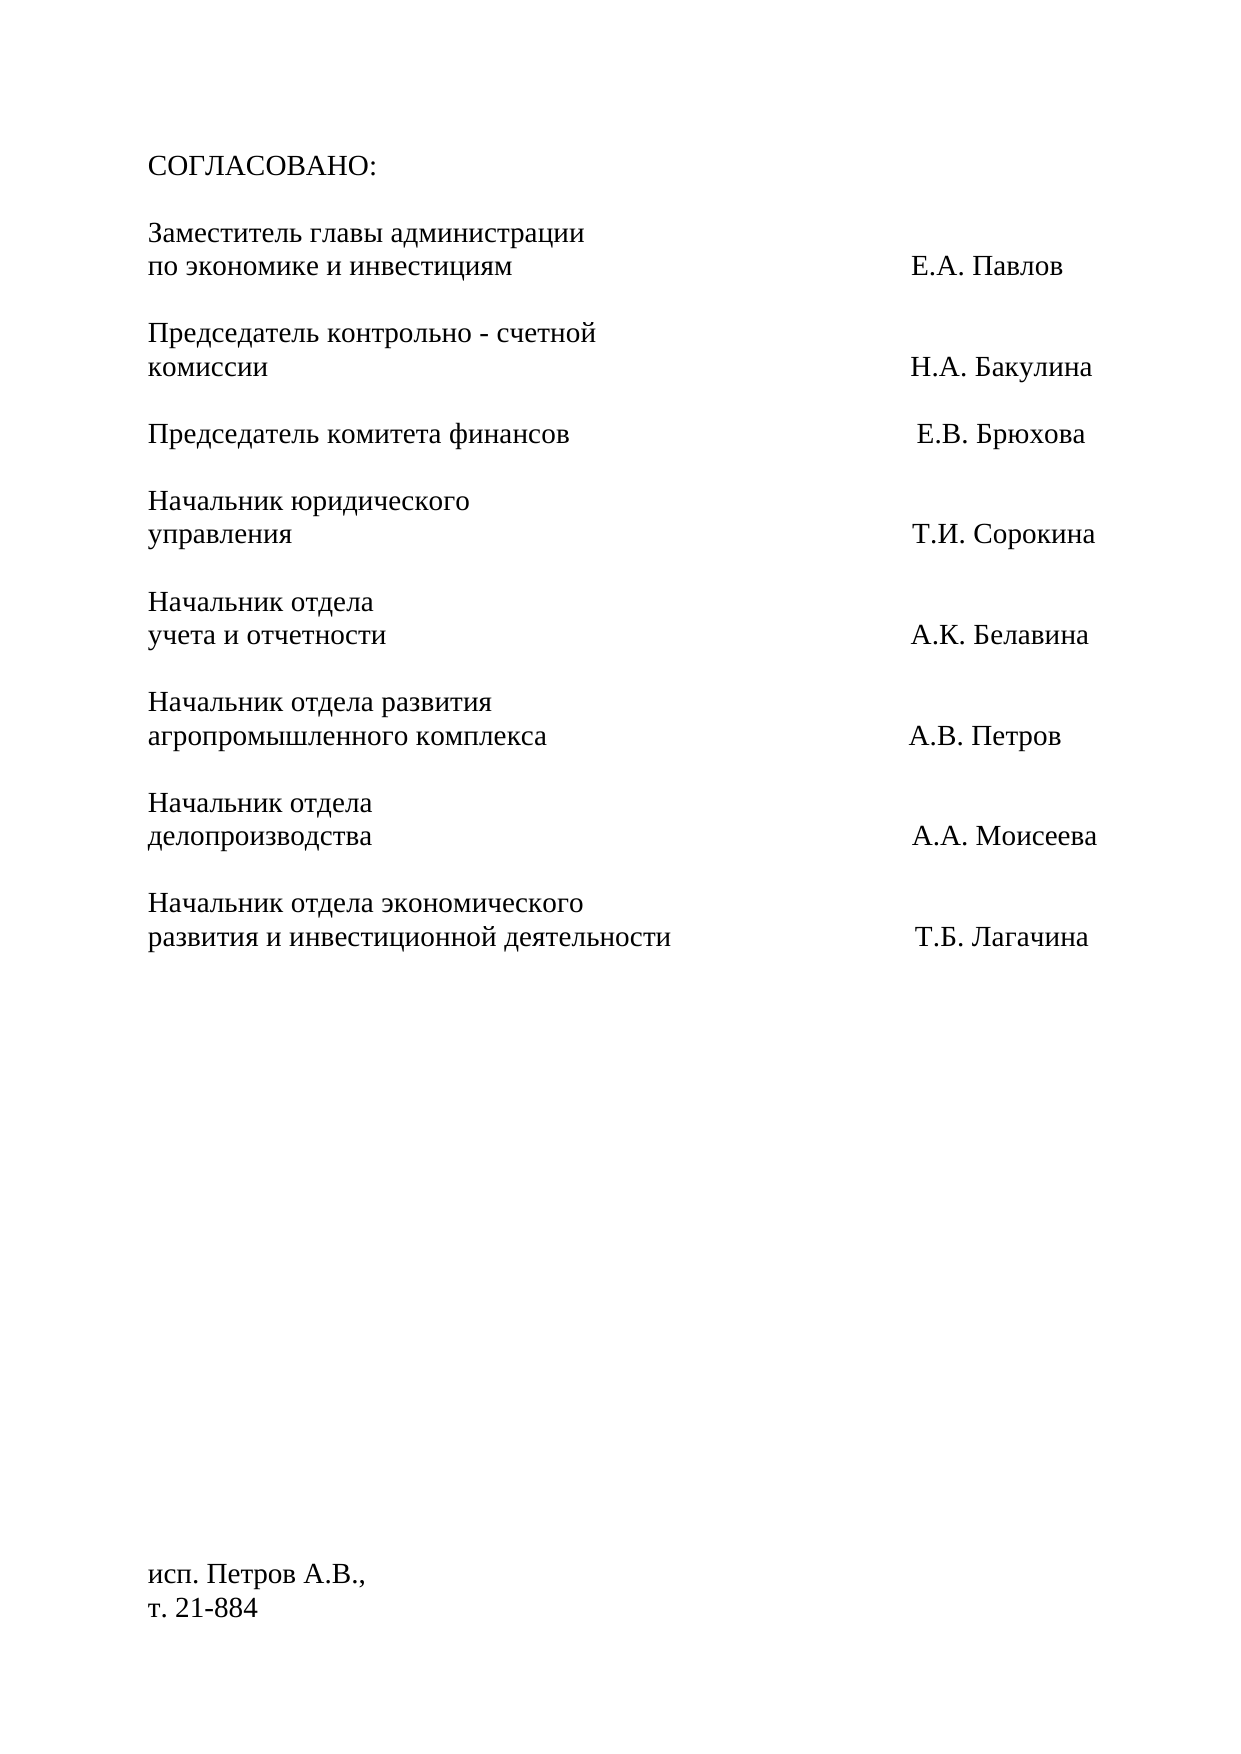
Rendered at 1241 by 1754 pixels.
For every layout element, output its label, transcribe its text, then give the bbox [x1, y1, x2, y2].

text учета и отчетности А.К. Белавина [148, 617, 1107, 651]
text исп. Петров А.В., [148, 1556, 1107, 1590]
text развития и инвестиционной деятельности Т.Б. Лагачина [148, 919, 1107, 953]
text Председатель контрольно - счетной [148, 315, 1107, 349]
text Начальник отдела развития [148, 684, 1107, 718]
text агропромышленного комплекса А.В. Петров [148, 718, 1107, 751]
text Начальник отдела [148, 785, 1107, 818]
text Начальник юридического [148, 483, 1107, 517]
text по экономике и инвестициям Е.А. Павлов [148, 248, 1107, 282]
text т. 21-884 [148, 1590, 1107, 1623]
text комиссии Н.А. Бакулина [148, 349, 1107, 382]
text Председатель комитета финансов Е.В. Брюхова [148, 416, 1107, 449]
text Начальник отдела экономического [148, 886, 1107, 919]
text управления Т.И. Сорокина [148, 517, 1107, 550]
text СОГЛАСОВАНО: [148, 148, 1107, 181]
text делопроизводства А.А. Моисеева [148, 818, 1107, 852]
text Начальник отдела [148, 584, 1107, 617]
text Заместитель главы администрации [148, 215, 1107, 248]
